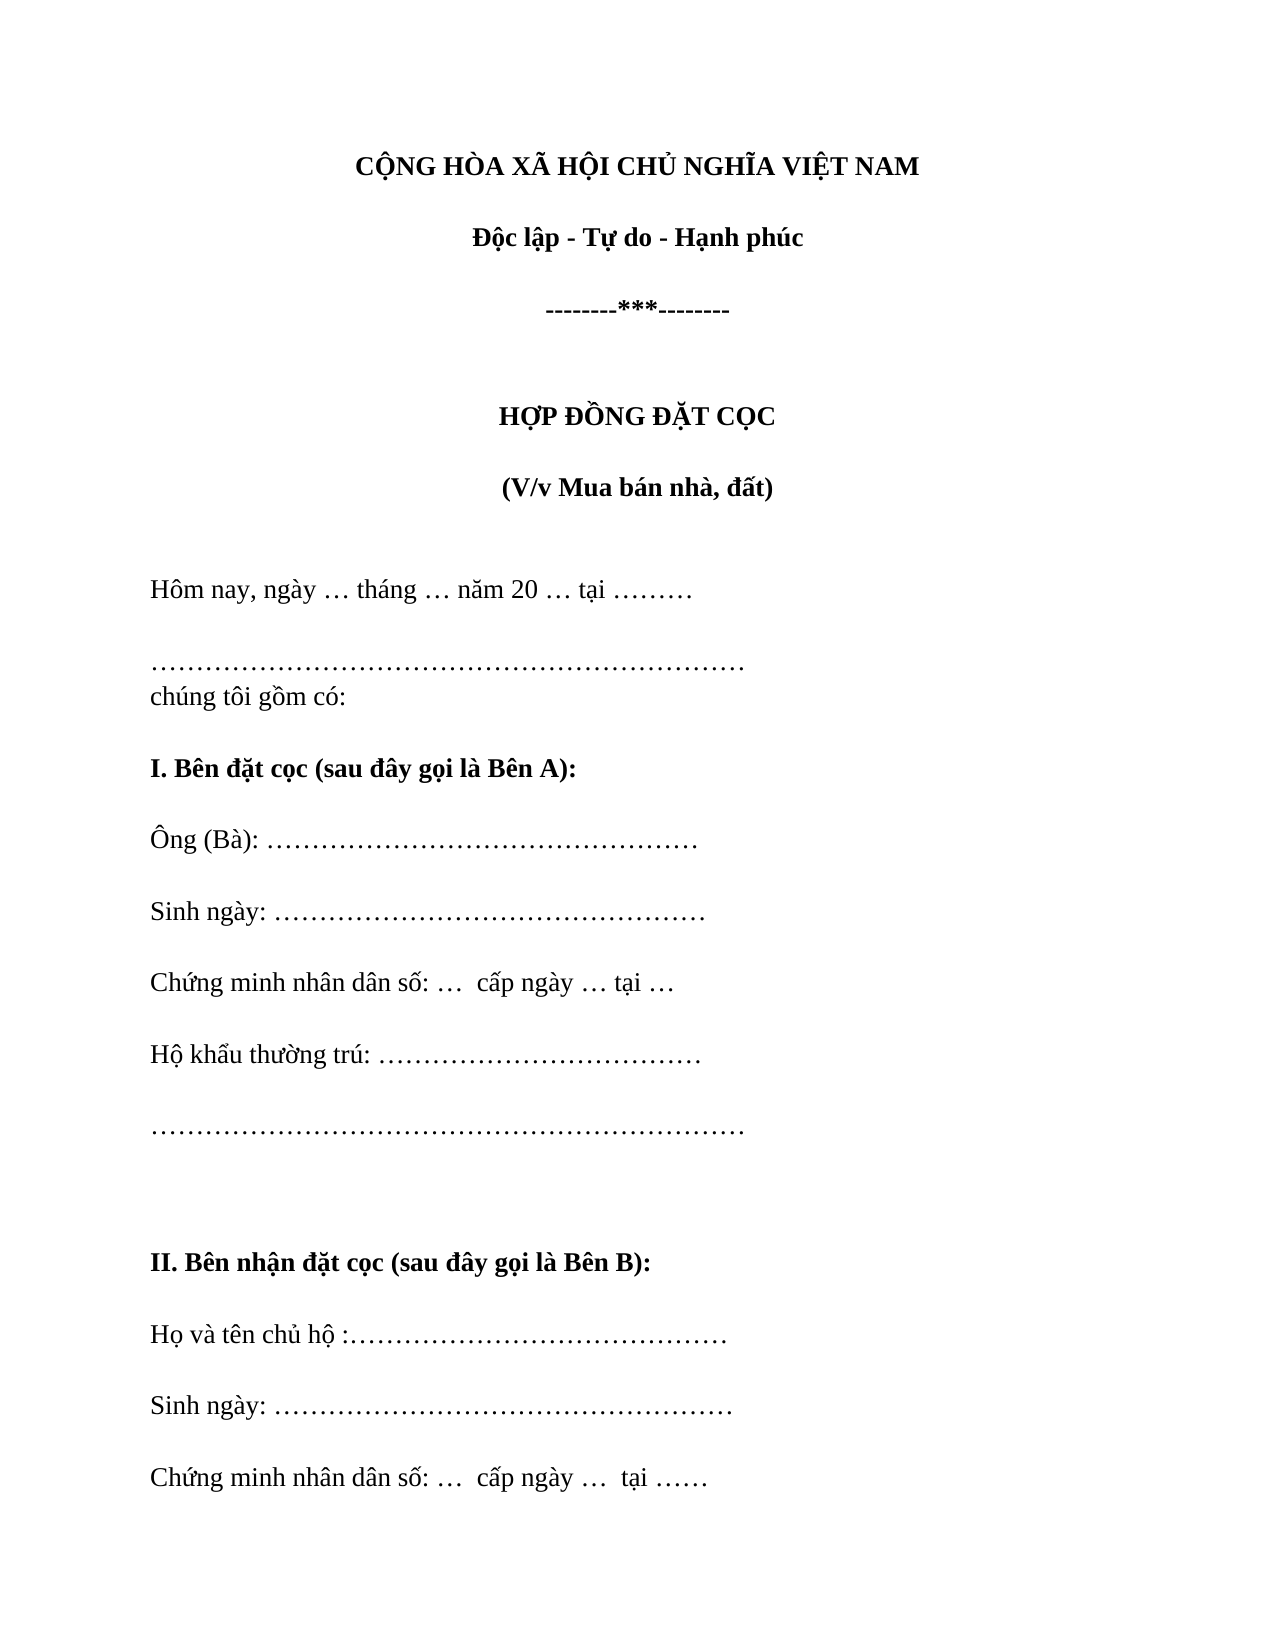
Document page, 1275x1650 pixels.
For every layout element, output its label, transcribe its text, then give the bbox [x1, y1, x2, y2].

text II. Bên nhận đặt cọc (sau đây gọi là Bên B): [150, 1247, 1125, 1278]
text Độc lập - Tự do - Hạnh phúc [150, 221, 1125, 253]
text chúng tôi gồm có: [150, 680, 1125, 712]
text Họ và tên chủ hộ :…………………………………… [150, 1318, 1125, 1349]
text Chứng minh nhân dân số: … cấp ngày … tại …… [150, 1461, 1125, 1492]
text Hôm nay, ngày … tháng … năm 20 … tại ……… [150, 573, 1125, 604]
text --------***-------- [150, 293, 1125, 324]
text Chứng minh nhân dân số: … cấp ngày … tại … [150, 966, 1125, 997]
text (V/v Mua bán nhà, đất) [150, 472, 1125, 503]
text Sinh ngày: ………………………………………… [150, 895, 1125, 926]
text Hộ khẩu thường trú: ……………………………… [150, 1038, 1125, 1069]
text ………………………………………………………… [150, 645, 1125, 676]
text ………………………………………………………… [150, 1109, 1125, 1140]
text Sinh ngày: …………………………………………… [150, 1389, 1125, 1421]
text I. Bên đặt cọc (sau đây gọi là Bên A): [150, 752, 1125, 783]
text Ông (Bà): ………………………………………… [150, 823, 1125, 854]
text HỢP ĐỒNG ĐẶT CỌC [150, 400, 1125, 431]
text CỘNG HÒA XÃ HỘI CHỦ NGHĨA VIỆT NAM [150, 150, 1125, 181]
